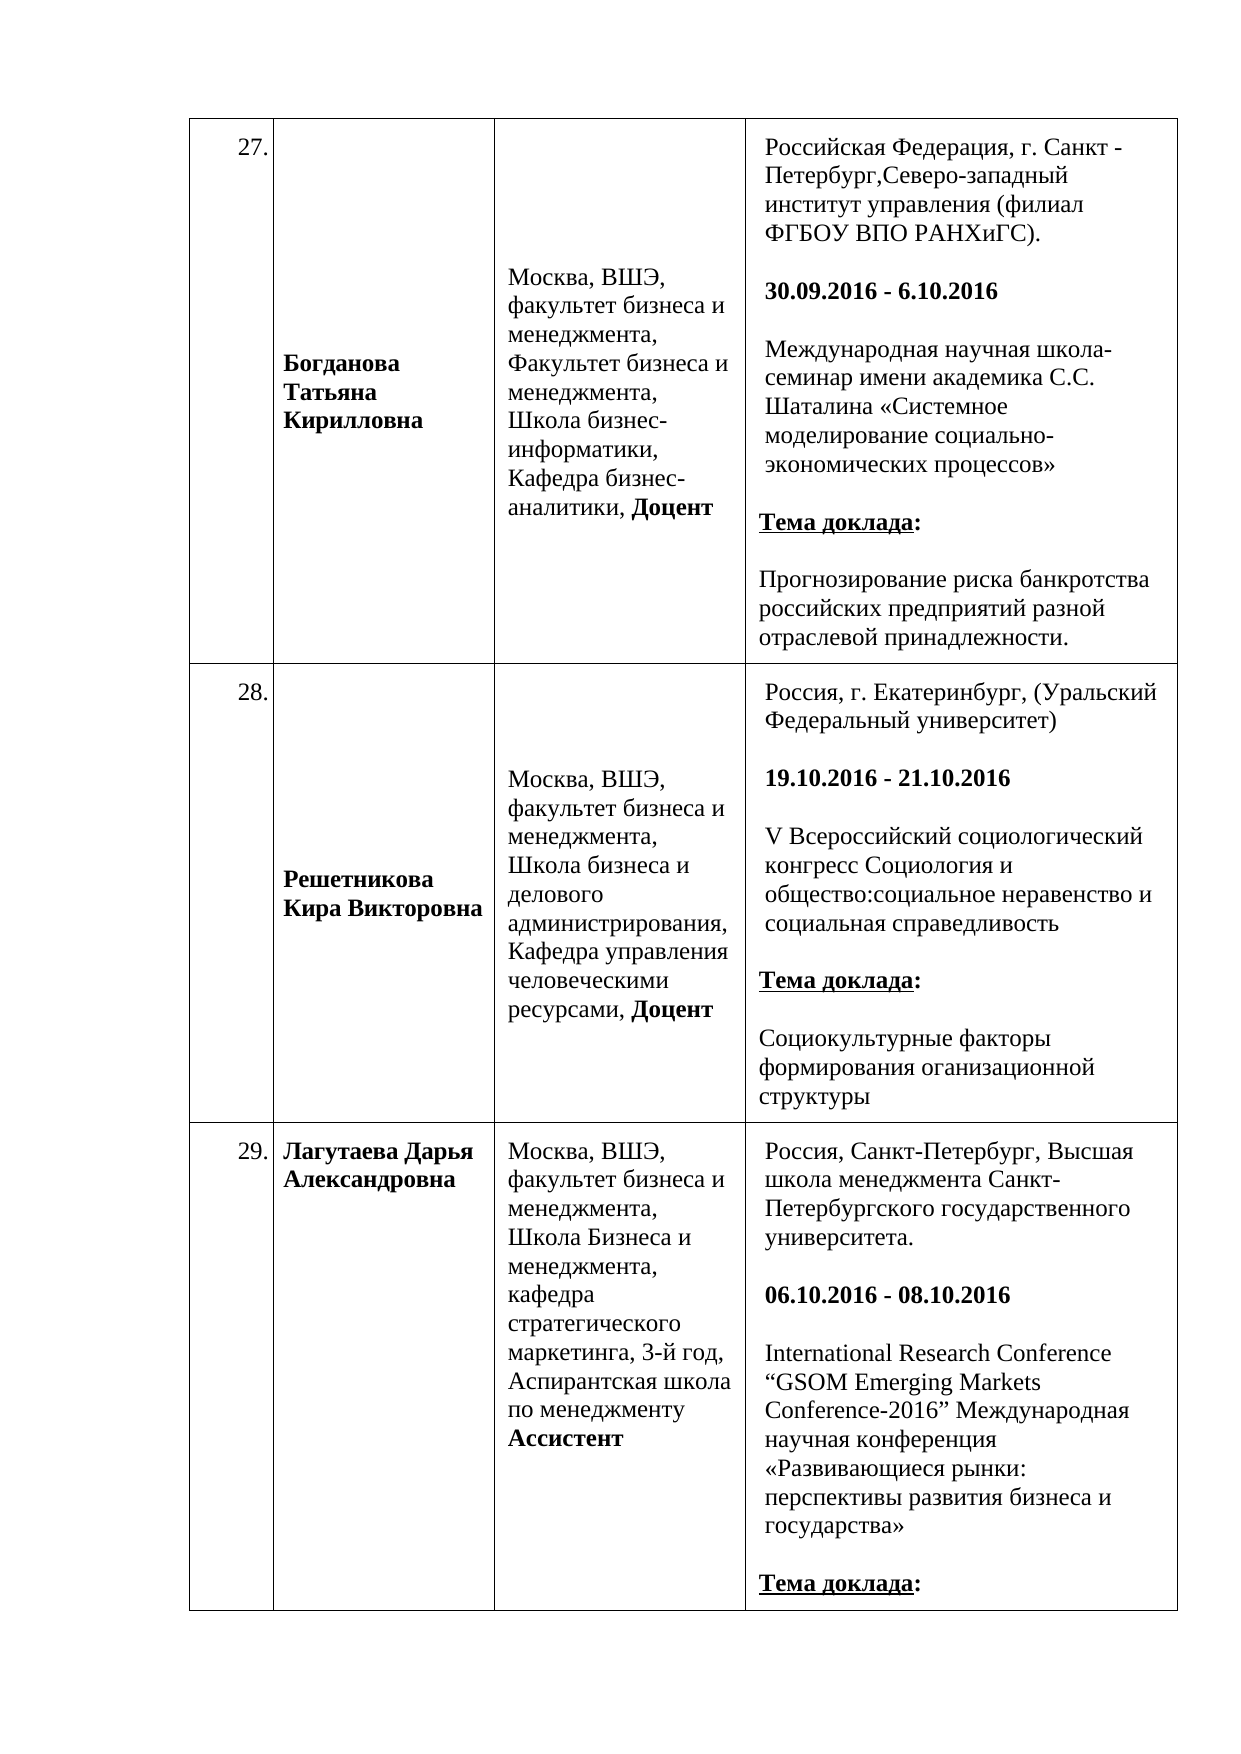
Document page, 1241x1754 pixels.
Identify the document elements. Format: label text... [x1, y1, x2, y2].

table_cell [190, 119, 273, 663]
table_cell Российская Федерация, г. Санкт - Петербург,Северо-западный институт управления (филиал ФГБОУ ВПО РАНХиГС). 30.09.2016 - 6.10.2016 Международная научная школа-семинар имени академика С.С. Шаталина «Системное моделирование социально-экономических процессов» Тема доклада: Прогнозирование риска банкротства российских предприятий разной отраслевой принадлежности. [746, 119, 1177, 663]
table_cell [190, 664, 273, 1122]
table_cell Россия, г. Екатеринбург, (Уральский Федеральный университет) 19.10.2016 - 21.10.2016 V Всероссийский социологический конгресс Социология и общество:социальное неравенство и социальная справедливость Тема доклада: Социокультурные факторы формирования оганизационной структуры [746, 664, 1177, 1122]
table_cell Москва, ВШЭ, факультет бизнеса и менеджмента, Школа бизнеса и делового администрирования, Кафедра управления человеческими ресурсами, Доцент [495, 664, 745, 1122]
table_cell Москва, ВШЭ, факультет бизнеса и менеджмента, Факультет бизнеса и менеджмента, Школа бизнес-информатики, Кафедра бизнес-аналитики, Доцент [495, 119, 745, 663]
table_cell [190, 1123, 273, 1609]
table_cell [274, 1123, 494, 1609]
table_cell Решетникова Кира Викторовна [274, 664, 494, 1122]
table_cell Богданова Татьяна Кирилловна [274, 119, 494, 663]
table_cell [746, 1123, 1177, 1609]
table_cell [495, 1123, 745, 1609]
